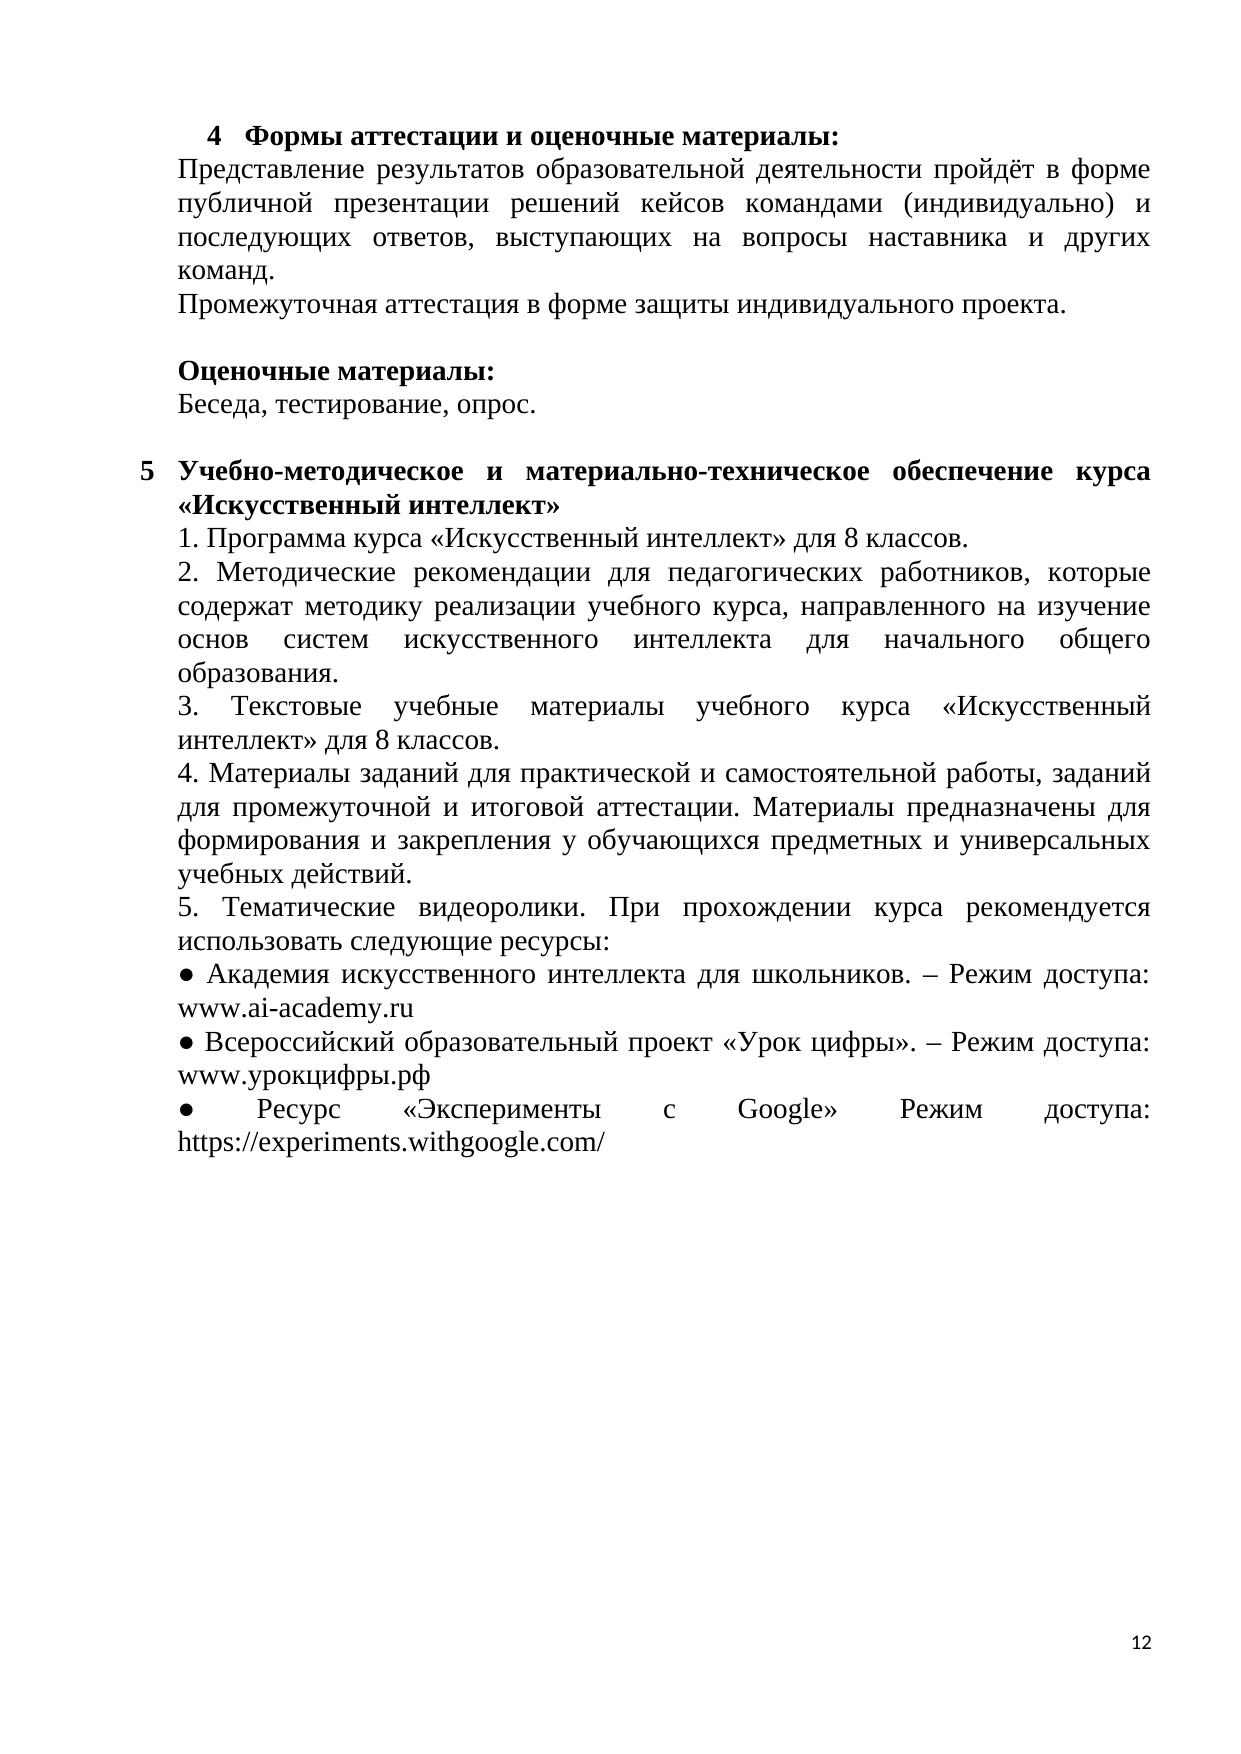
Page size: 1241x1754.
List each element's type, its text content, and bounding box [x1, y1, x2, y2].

list 3. Текстовые учебные материалы учебного курса «Искусственный интеллект» для 8 классов. [177, 688, 1152, 755]
list 2. Методические рекомендации для педагогических работников, которые содержат методику реализации учебного курса, направленного на изучение основ систем искусственного интеллекта для начального общего образования. [177, 554, 1152, 688]
text Беседа, тестирование, опрос. [177, 386, 1152, 420]
text Представление результатов образовательной деятельности пройдёт в форме публичной презентации решений кейсов командами (индивидуально) и последующих ответов, выступающих на вопросы наставника и других команд. [177, 152, 1152, 286]
text Оценочные материалы: [177, 353, 1152, 386]
list 4. Материалы заданий для практической и самостоятельной работы, заданий для промежуточной и итоговой аттестации. Материалы предназначены для формирования и закрепления у обучающихся предметных и универсальных учебных действий. [177, 755, 1152, 889]
list 5. Тематические видеоролики. При прохождении курса рекомендуется использовать следующие ресурсы: [177, 889, 1152, 957]
list Учебно-методическое и материально-техническое обеспечение курса «Искусственный интеллект» [140, 453, 1152, 521]
list Формы аттестации и оценочные материалы: [207, 118, 1152, 152]
text Промежуточная аттестация в форме защиты индивидуального проекта. [177, 286, 1152, 319]
list ● Ресурс «Эксперименты с Google» Режим доступа: https://experiments.withgoogle.com/ [177, 1091, 1152, 1158]
list ● Всероссийский образовательный проект «Урок цифры». – Режим доступа: www.урокцифры.рф [177, 1024, 1152, 1091]
list 1. Программа курса «Искусственный интеллект» для 8 классов. [177, 521, 1152, 554]
list ● Академия искусственного интеллекта для школьников. – Режим доступа: www.ai-academy.ru [177, 957, 1152, 1024]
